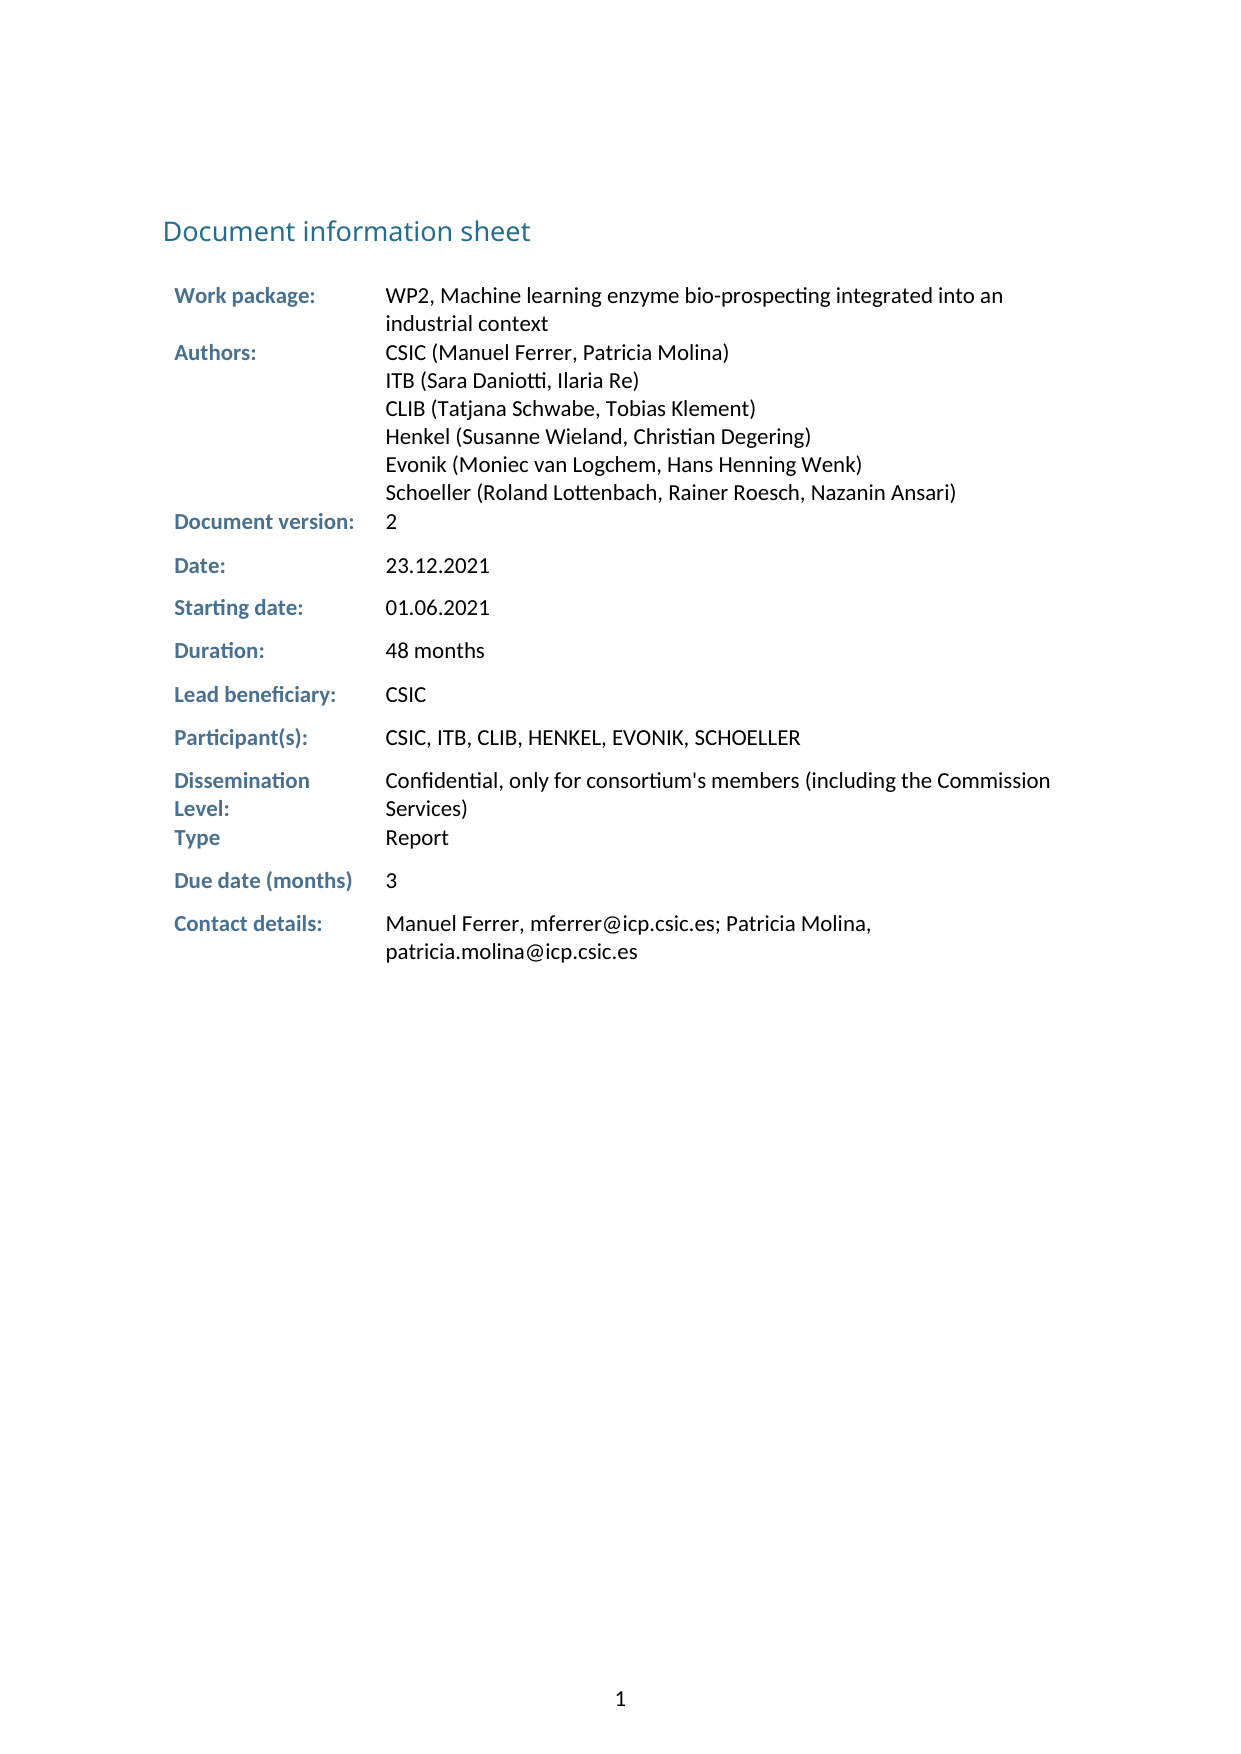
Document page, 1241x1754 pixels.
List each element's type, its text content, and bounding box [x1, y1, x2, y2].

table_cell Due date (months) [163, 866, 374, 908]
table_cell Document version: [163, 508, 374, 550]
table_cell 2 [375, 508, 1077, 550]
table_cell 23.12.2021 [375, 551, 1077, 592]
table_cell CSIC, ITB, CLIB, HENKEL, EVONIK, SCHOELLER [375, 723, 1077, 765]
table_cell Starting date: [163, 593, 374, 635]
table_header Work package: [163, 281, 374, 337]
table_cell 01.06.2021 [375, 593, 1077, 635]
table_cell Confidential, only for consortium's members (including the Commission Services) [375, 766, 1077, 822]
table_header WP2, Machine learning enzyme bio-prospecting integrated into an industrial context [375, 281, 1077, 337]
table_cell 3 [375, 866, 1077, 908]
table_cell Authors: [163, 338, 374, 506]
table_cell Type [163, 823, 374, 865]
table_cell Dissemination Level: [163, 766, 374, 822]
table_cell Duration: [163, 636, 374, 679]
table_cell Lead beneficiary: [163, 680, 374, 722]
subtitle Document information sheet [162, 212, 1078, 249]
table_cell Contact details: [163, 909, 374, 965]
table_cell 48 months [375, 636, 1077, 679]
table_cell CSIC [375, 680, 1077, 722]
table_cell Participant(s): [163, 723, 374, 765]
table_cell CSIC (Manuel Ferrer, Patricia Molina) ITB (Sara Daniotti, Ilaria Re) CLIB (Tatjana Schwabe, Tobias Klement) Henkel (Susanne Wieland, Christian Degering) Evonik (Moniec van Logchem, Hans Henning Wenk) Schoeller (Roland Lottenbach, Rainer Roesch, Nazanin Ansari) [375, 338, 1077, 506]
table_cell Date: [163, 551, 374, 592]
table_cell Manuel Ferrer, mferrer@icp.csic.es; Patricia Molina, patricia.molina@icp.csic.es [375, 909, 1077, 965]
table_cell Report [375, 823, 1077, 865]
